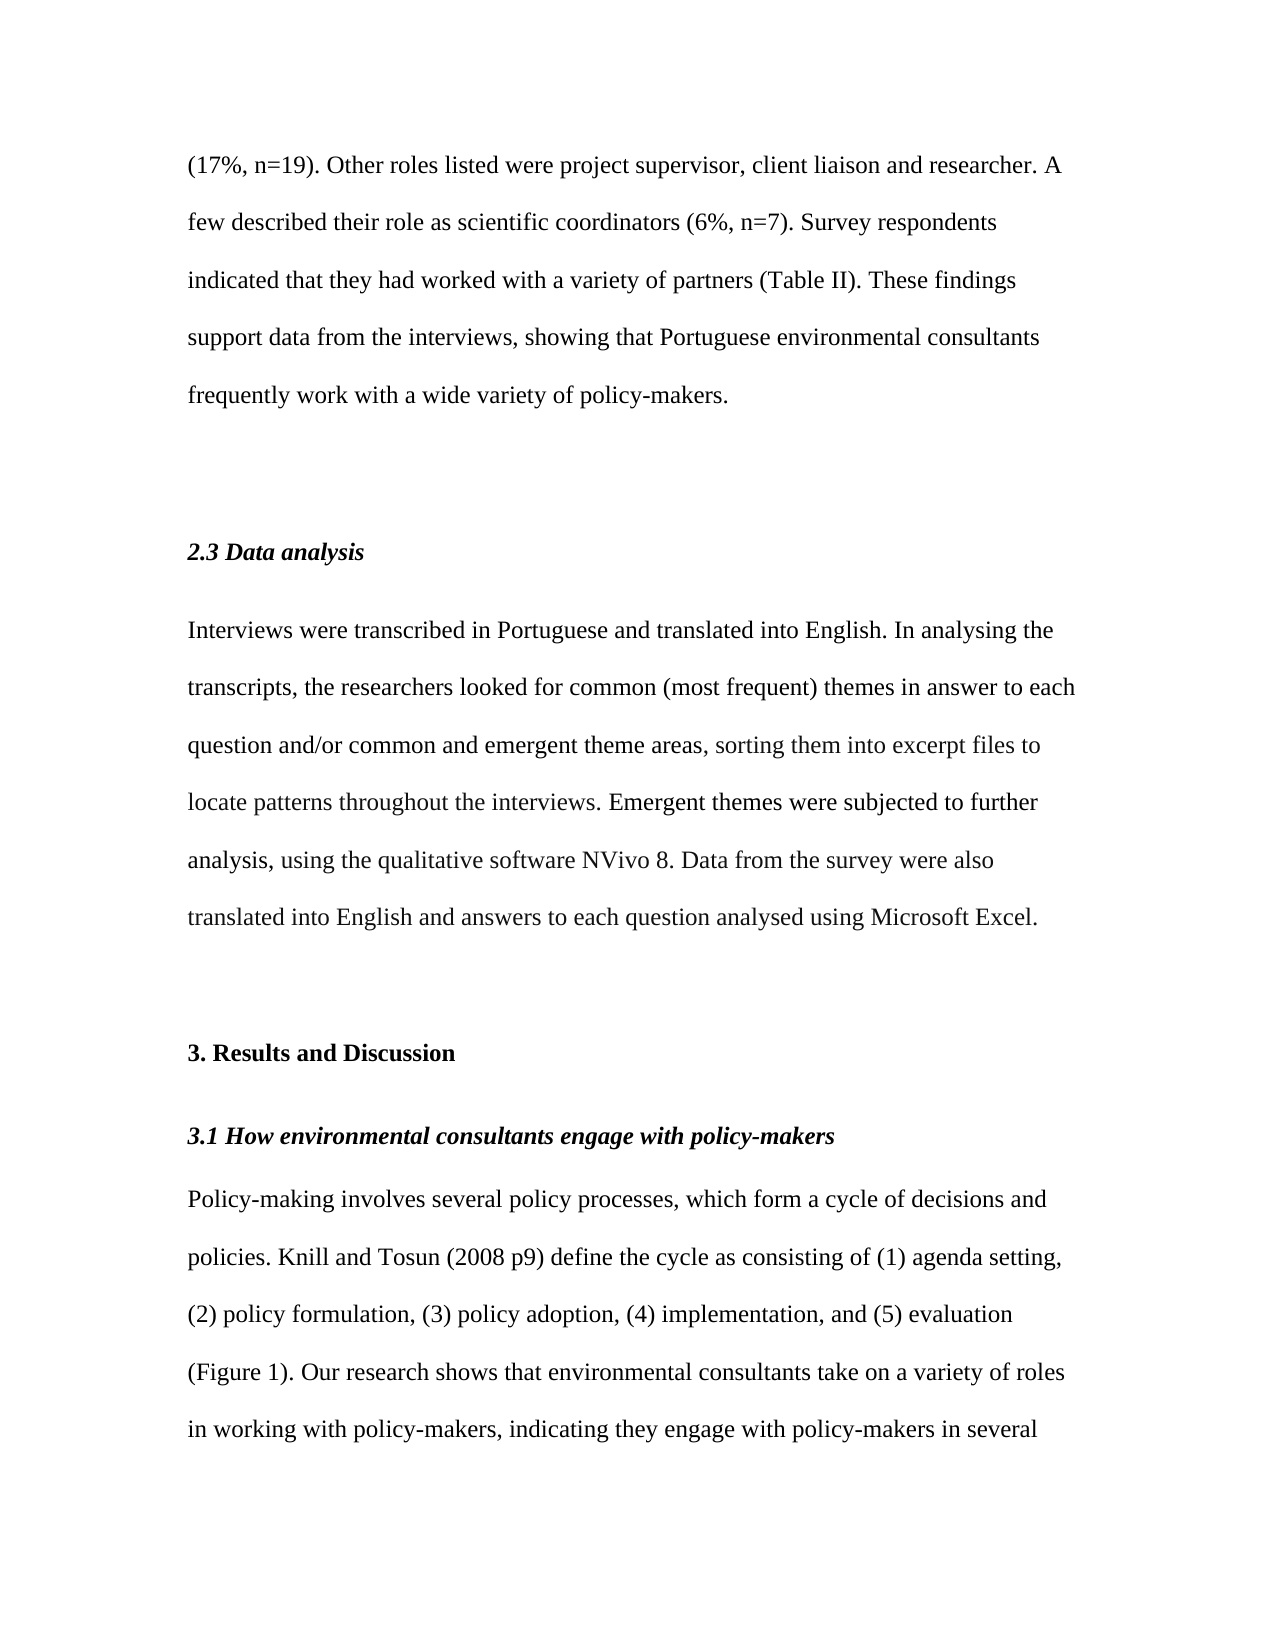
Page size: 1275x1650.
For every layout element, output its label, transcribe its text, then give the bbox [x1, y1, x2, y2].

text 3. Results and Discussion [187, 1038, 1087, 1067]
subtitle 3.1 How environmental consultants engage with policy-makers [187, 1121, 1087, 1149]
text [187, 150, 1087, 409]
text Interviews were transcribed in Portuguese and translated into English. In analysing the transcripts, the researchers looked for common (most frequent) themes in answer to each question and/or common and emergent theme areas, sorting them into excerpt files to locate patterns throughout the interviews. Emergent themes were subjected to further analysis, using the qualitative software NVivo 8. Data from the survey were also translated into English and answers to each question analysed using Microsoft Excel. [187, 615, 1087, 931]
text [187, 1184, 1087, 1443]
text 2.3 Data analysis [187, 537, 1087, 565]
